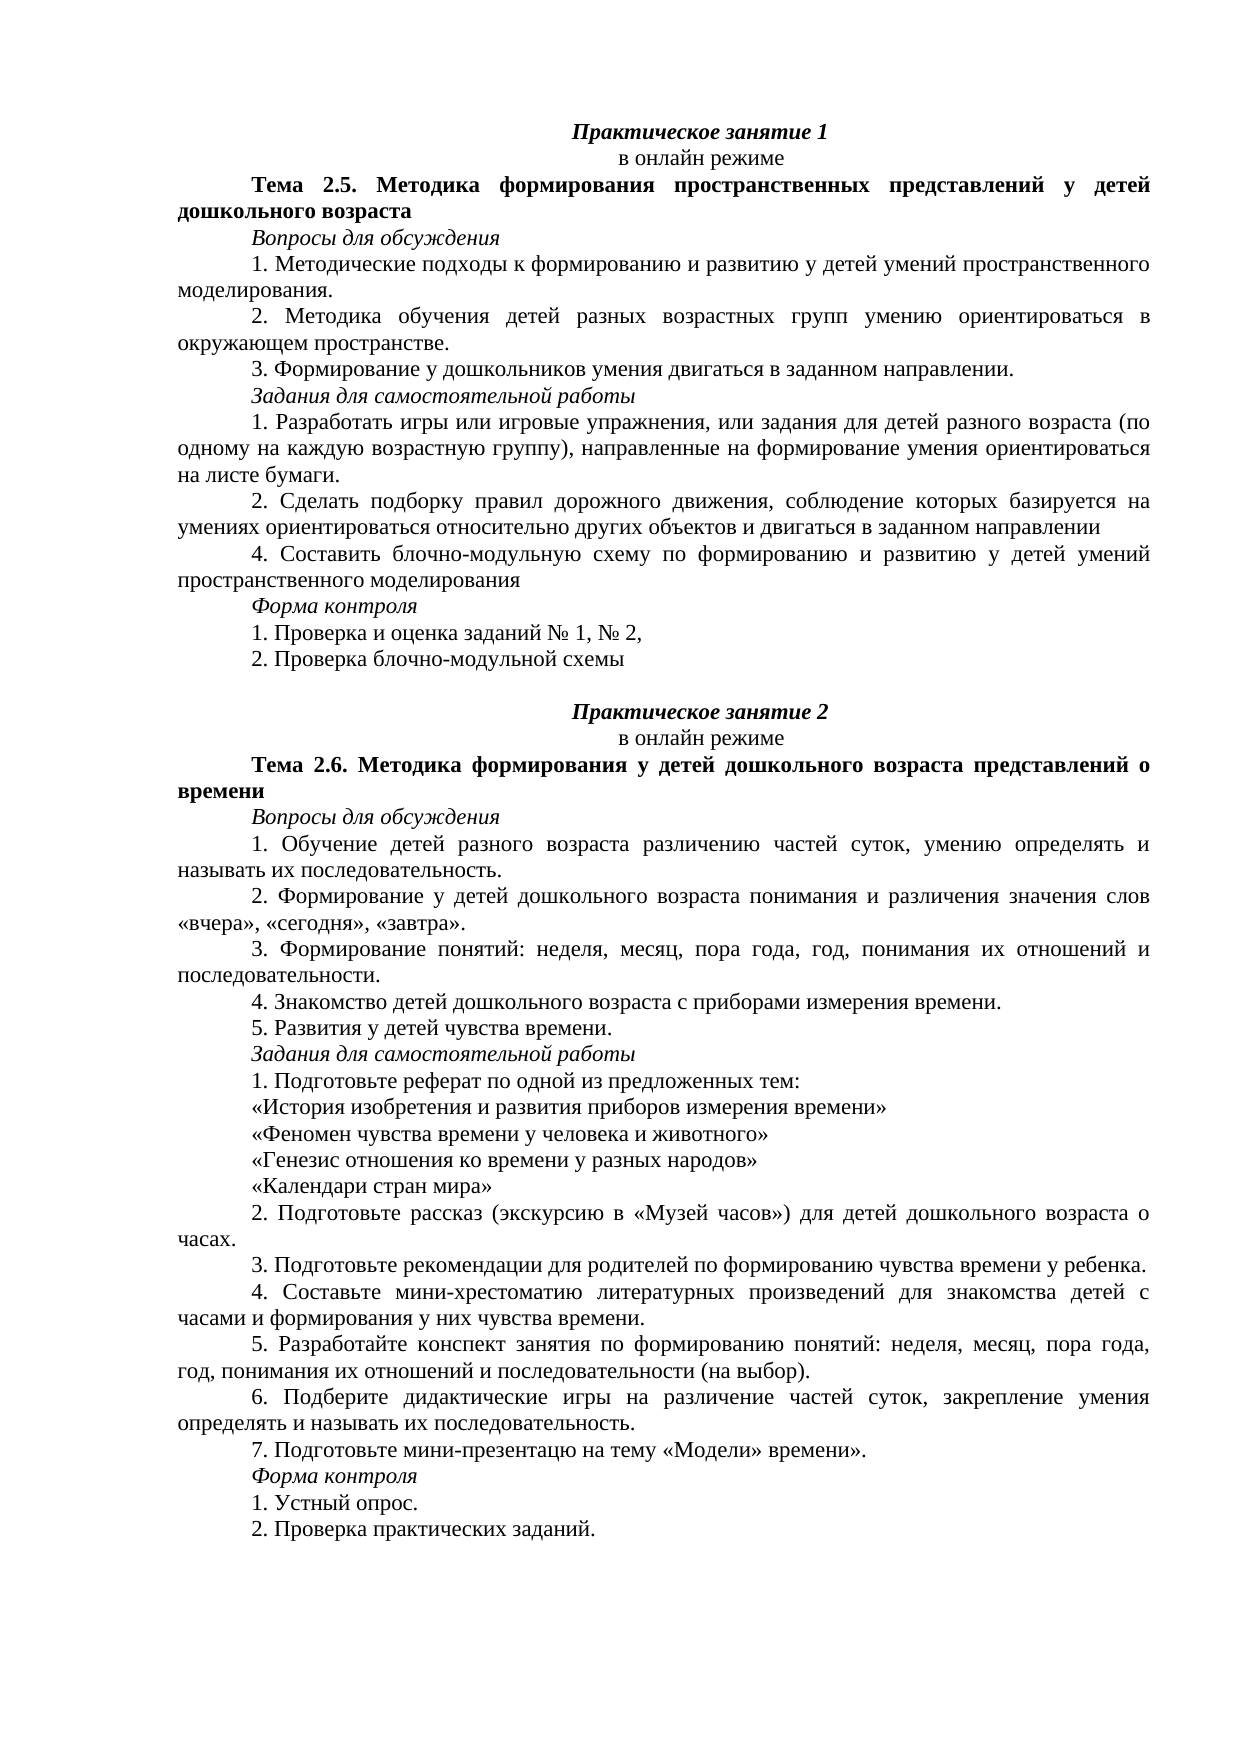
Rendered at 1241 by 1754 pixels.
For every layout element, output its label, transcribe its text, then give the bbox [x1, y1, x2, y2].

text 2. Подготовьте рассказ (экскурсию в «Музей часов») для детей дошкольного возраста о часах. [177, 1199, 1152, 1251]
text 2. Проверка блочно-модульной схемы [177, 645, 1152, 672]
text Задания для самостоятельной работы [177, 1041, 1152, 1067]
text Вопросы для обсуждения [177, 803, 1152, 830]
text Тема 2.6. Методика формирования у детей дошкольного возраста представлений о времени [177, 751, 1152, 803]
text 5. Разработайте конспект занятия по формированию понятий: неделя, месяц, пора года, год, понимания их отношений и последовательности (на выбор). [177, 1330, 1152, 1383]
text 1. Методические подходы к формированию и развитию у детей умений пространственного моделирования. [177, 250, 1152, 303]
text 1. Проверка и оценка заданий № 1, № 2, [177, 619, 1152, 645]
text 6. Подберите дидактические игры на различение частей суток, закрепление умения определять и называть их последовательность. [177, 1383, 1152, 1436]
text Вопросы для обсуждения [177, 223, 1152, 250]
text 1. Устный опрос. [177, 1488, 1152, 1515]
text «Календари стран мира» [177, 1172, 1152, 1199]
text в онлайн режиме [177, 144, 1152, 171]
text Задания для самостоятельной работы [177, 382, 1152, 408]
text Практическое занятие 2 [177, 698, 1152, 724]
text 2. Проверка практических заданий. [177, 1515, 1152, 1541]
text 3. Подготовьте рекомендации для родителей по формированию чувства времени у ребенка. [177, 1251, 1152, 1278]
text 2. Методика обучения детей разных возрастных групп умению ориентироваться в окружающем пространстве. [177, 303, 1152, 355]
text Практическое занятие 1 [177, 118, 1152, 144]
text 3. Формирование у дошкольников умения двигаться в заданном направлении. [177, 355, 1152, 382]
text 1. Разработать игры или игровые упражнения, или задания для детей разного возраста (по одному на каждую возрастную группу), направленные на формирование умения ориентироваться на листе бумаги. [177, 408, 1152, 487]
text «История изобретения и развития приборов измерения времени» [177, 1093, 1152, 1119]
text в онлайн режиме [177, 724, 1152, 751]
text 4. Составить блочно-модульную схему по формированию и развитию у детей умений пространственного моделирования [177, 540, 1152, 592]
text Форма контроля [177, 592, 1152, 619]
text Форма контроля [177, 1462, 1152, 1488]
text Тема 2.5. Методика формирования пространственных представлений у детей дошкольного возраста [177, 171, 1152, 223]
text «Феномен чувства времени у человека и животного» [177, 1119, 1152, 1146]
text 1. Подготовьте реферат по одной из предложенных тем: [177, 1067, 1152, 1093]
text 4. Составьте мини-хрестоматию литературных произведений для знакомства детей с часами и формирования у них чувства времени. [177, 1278, 1152, 1330]
text 3. Формирование понятий: неделя, месяц, пора года, год, понимания их отношений и последовательности. [177, 935, 1152, 988]
text 5. Развития у детей чувства времени. [177, 1014, 1152, 1041]
text 7. Подготовьте мини-презентацю на тему «Модели» времени». [177, 1436, 1152, 1462]
text «Генезис отношения ко времени у разных народов» [177, 1146, 1152, 1172]
text 4. Знакомство детей дошкольного возраста с приборами измерения времени. [177, 988, 1152, 1014]
text 1. Обучение детей разного возраста различению частей суток, умению определять и называть их последовательность. [177, 830, 1152, 882]
text 2. Сделать подборку правил дорожного движения, соблюдение которых базируется на умениях ориентироваться относительно других объектов и двигаться в заданном направлении [177, 487, 1152, 540]
text 2. Формирование у детей дошкольного возраста понимания и различения значения слов «вчера», «сегодня», «завтра». [177, 882, 1152, 935]
